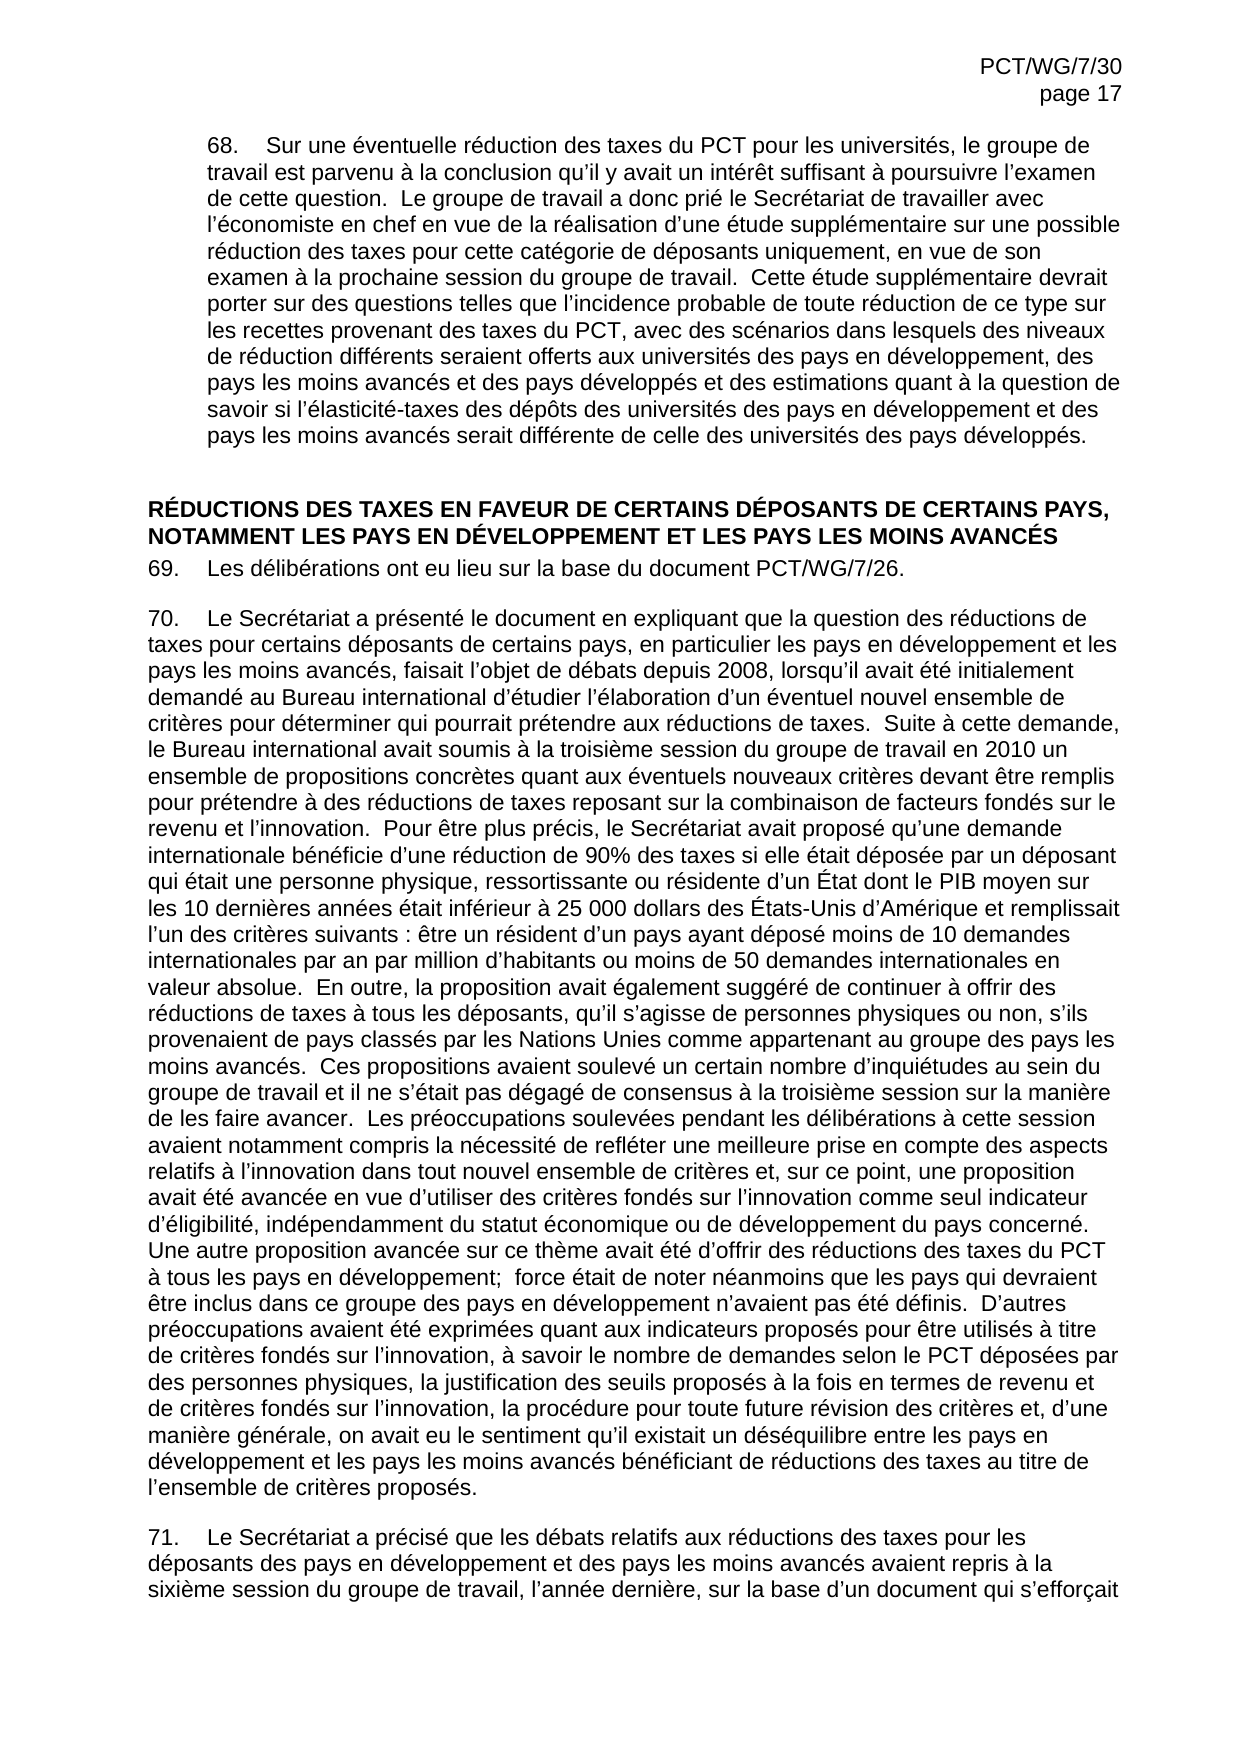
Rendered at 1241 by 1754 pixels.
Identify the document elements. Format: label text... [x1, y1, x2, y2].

text Le Secrétariat a présenté le document en expliquant que la question des réductions de taxes pour certains déposants de certains pays, en particulier les pays en développement et les pays les moins avancés, faisait l’objet de débats depuis 2008, lorsqu’il avait été initialement demandé au Bureau international d’étudier l’élaboration d’un éventuel nouvel ensemble de critères pour déterminer qui pourrait prétendre aux réductions de taxes. Suite à cette demande, le Bureau international avait soumis à la troisième session du groupe de travail en 2010 un ensemble de propositions concrètes quant aux éventuels nouveaux critères devant être remplis pour prétendre à des réductions de taxes reposant sur la combinaison de facteurs fondés sur le revenu et l’innovation. Pour être plus précis, le Secrétariat avait proposé qu’une demande internationale bénéficie d’une réduction de 90% des taxes si elle était déposée par un déposant qui était une personne physique, ressortissante ou résidente d’un État dont le PIB moyen sur les 10 dernières années était inférieur à 25 000 dollars des États-Unis d’Amérique et remplissait l’un des critères suivants : être un résident d’un pays ayant déposé moins de 10 demandes internationales par an par million d’habitants ou moins de 50 demandes internationales en valeur absolue. En outre, la proposition avait également suggéré de continuer à offrir des réductions de taxes à tous les déposants, qu’il s’agisse de personnes physiques ou non, s’ils provenaient de pays classés par les Nations Unies comme appartenant au groupe des pays les moins avancés. Ces propositions avaient soulevé un certain nombre d’inquiétudes au sein du groupe de travail et il ne s’était pas dégagé de consensus à la troisième session sur la manière de les faire avancer. Les préoccupations soulevées pendant les délibérations à cette session avaient notamment compris la nécessité de refléter une meilleure prise en compte des aspects relatifs à l’innovation dans tout nouvel ensemble de critères et, sur ce point, une proposition avait été avancée en vue d’utiliser des critères fondés sur l’innovation comme seul indicateur d’éligibilité, indépendamment du statut économique ou de développement du pays concerné. Une autre proposition avancée sur ce thème avait été d’offrir des réductions des taxes du PCT à tous les pays en développement; force était de noter néanmoins que les pays qui devraient être inclus dans ce groupe des pays en développement n’avaient pas été définis. D’autres préoccupations avaient été exprimées quant aux indicateurs proposés pour être utilisés à titre de critères fondés sur l’innovation, à savoir le nombre de demandes selon le PCT déposées par des personnes physiques, la justification des seuils proposés à la fois en termes de revenu et de critères fondés sur l’innovation, la procédure pour toute future révision des critères et, d’une manière générale, on avait eu le sentiment qu’il existait un déséquilibre entre les pays en développement et les pays les moins avancés bénéficiant de réductions des taxes au titre de l’ensemble de critères proposés. [148, 604, 1122, 1501]
text Sur une éventuelle réduction des taxes du PCT pour les universités, le groupe de travail est parvenu à la conclusion qu’il y avait un intérêt suffisant à poursuivre l’examen de cette question. Le groupe de travail a donc prié le Secrétariat de travailler avec l’économiste en chef en vue de la réalisation d’une étude supplémentaire sur une possible réduction des taxes pour cette catégorie de déposants uniquement, en vue de son examen à la prochaine session du groupe de travail. Cette étude supplémentaire devrait porter sur des questions telles que l’incidence probable de toute réduction de ce type sur les recettes provenant des taxes du PCT, avec des scénarios dans lesquels des niveaux de réduction différents seraient offerts aux universités des pays en développement, des pays les moins avancés et des pays développés et des estimations quant à la question de savoir si l’élasticité-taxes des dépôts des universités des pays en développement et des pays les moins avancés serait différente de celle des universités des pays développés. [207, 132, 1122, 448]
text Les délibérations ont eu lieu sur la base du document PCT/WG/7/26. [148, 555, 1122, 582]
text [148, 1523, 1122, 1603]
subtitle Réductions des taxes en faveur de certains déposants de certains pays, notamment les pays en développement et les pays les moins avancés [148, 496, 1122, 549]
